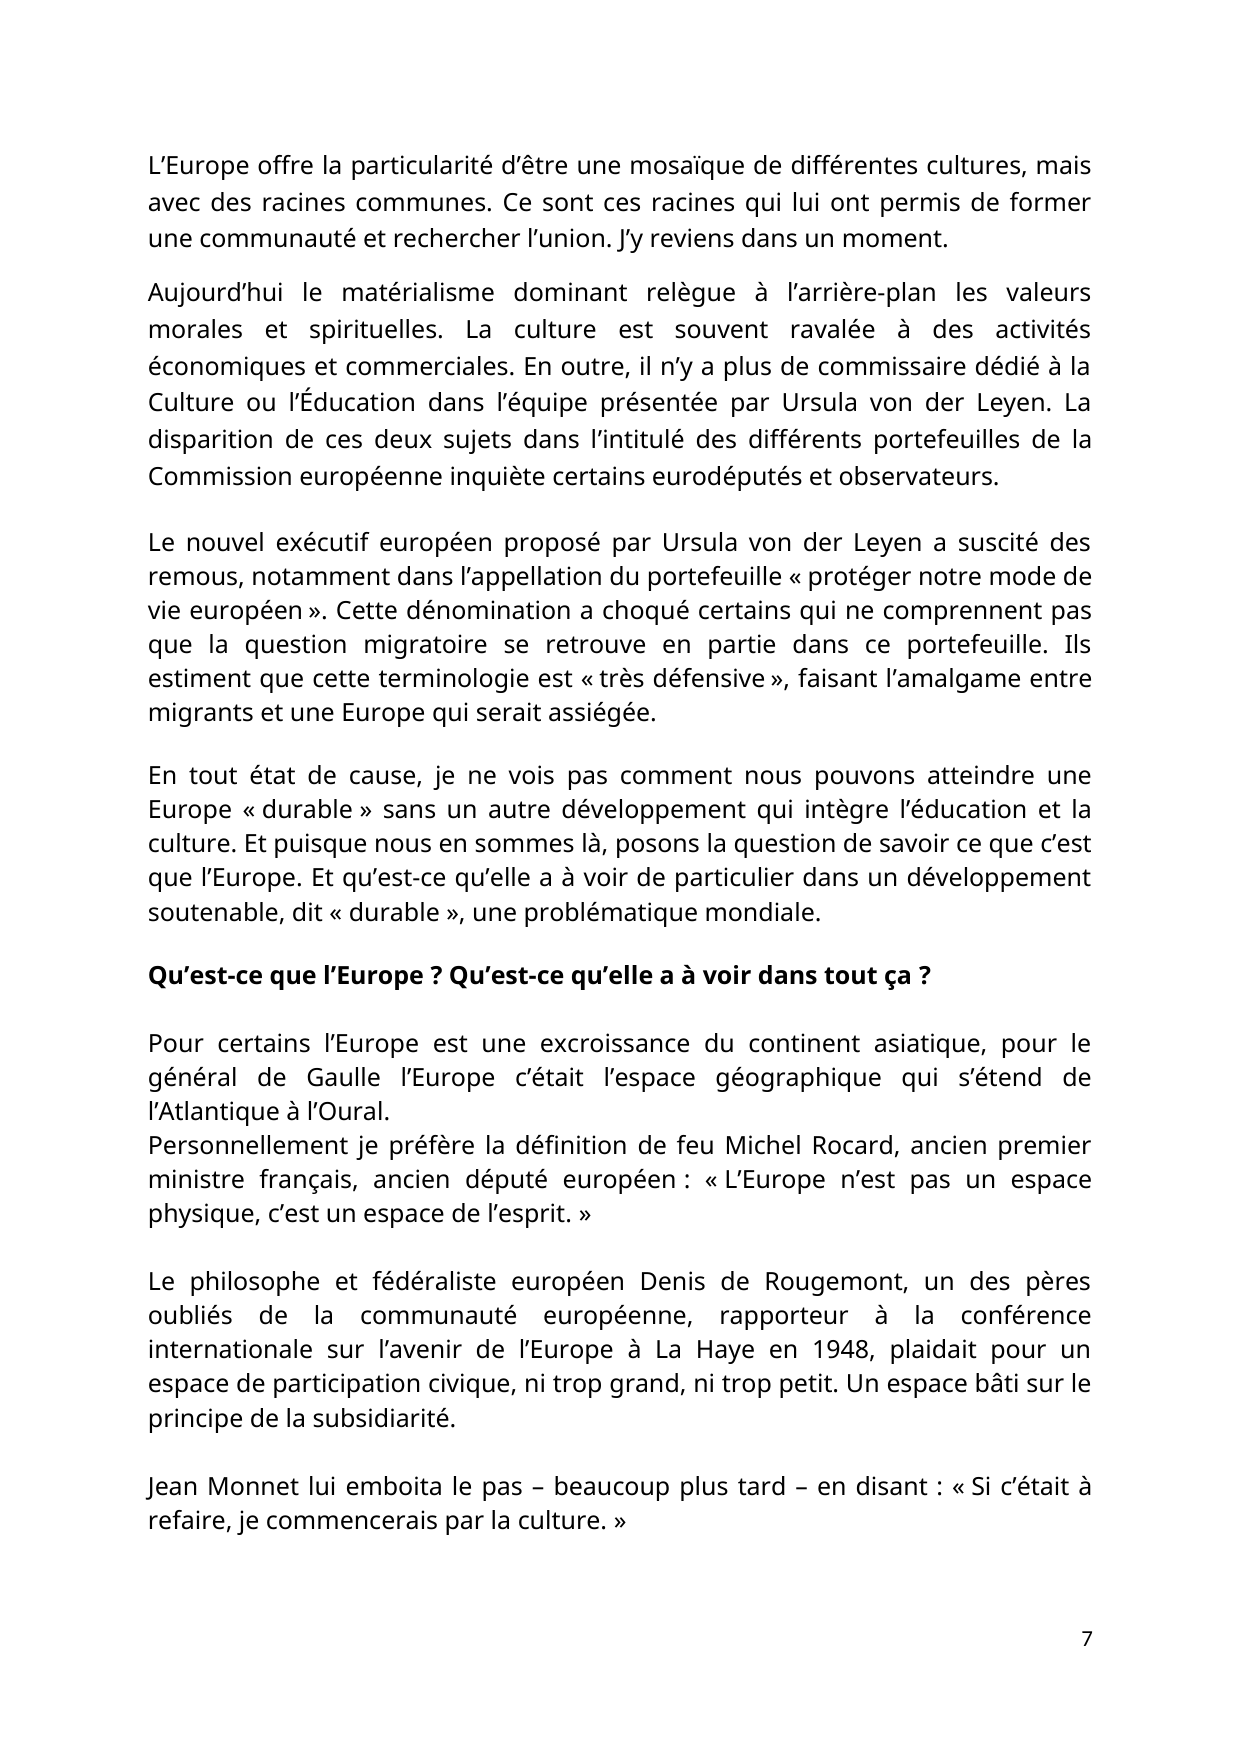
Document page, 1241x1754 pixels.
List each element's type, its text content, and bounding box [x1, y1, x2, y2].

text En tout état de cause, je ne vois pas comment nous pouvons atteindre une Europe « durable » sans un autre développement qui intègre l’éducation et la culture. Et puisque nous en sommes là, posons la question de savoir ce que c’est que l’Europe. Et qu’est-ce qu’elle a à voir de particulier dans un développement soutenable, dit « durable », une problématique mondiale. [148, 758, 1093, 928]
text Aujourd’hui le matérialisme dominant relègue à l’arrière-plan les valeurs morales et spirituelles. La culture est souvent ravalée à des activités économiques et commerciales. En outre, il n’y a plus de commissaire dédié à la Culture ou l’Éducation dans l’équipe présentée par Ursula von der Leyen. La disparition de ces deux sujets dans l’intitulé des différents portefeuilles de la Commission européenne inquiète certains eurodéputés et observateurs. [148, 274, 1093, 492]
text Le nouvel exécutif européen proposé par Ursula von der Leyen a suscité des remous, notamment dans l’appellation du portefeuille « protéger notre mode de vie européen ». Cette dénomination a choqué certains qui ne comprennent pas que la question migratoire se retrouve en partie dans ce portefeuille. Ils estiment que cette terminologie est « très défensive », faisant l’amalgame entre migrants et une Europe qui serait assiégée. [148, 524, 1093, 729]
text Qu’est-ce que l’Europe ? Qu’est-ce qu’elle a à voir dans tout ça ? [148, 957, 1093, 991]
text L’Europe offre la particularité d’être une mosaïque de différentes cultures, mais avec des racines communes. Ce sont ces racines qui lui ont permis de former une communauté et rechercher l’union. J’y reviens dans un moment. [148, 148, 1093, 255]
text Le philosophe et fédéraliste européen Denis de Rougemont, un des pères oubliés de la communauté européenne, rapporteur à la conférence internationale sur l’avenir de l’Europe à La Haye en 1948, plaidait pour un espace de participation civique, ni trop grand, ni trop petit. Un espace bâti sur le principe de la subsidiarité. [148, 1264, 1093, 1434]
text Pour certains l’Europe est une excroissance du continent asiatique, pour le général de Gaulle l’Europe c’était l’espace géographique qui s’étend de l’Atlantique à l’Oural. [148, 1026, 1093, 1128]
text Jean Monnet lui emboita le pas – beaucoup plus tard – en disant : « Si c’était à refaire, je commencerais par la culture. » [148, 1468, 1093, 1536]
text Personnellement je préfère la définition de feu Michel Rocard, ancien premier ministre français, ancien député européen : « L’Europe n’est pas un espace physique, c’est un espace de l’esprit. » [148, 1128, 1093, 1230]
